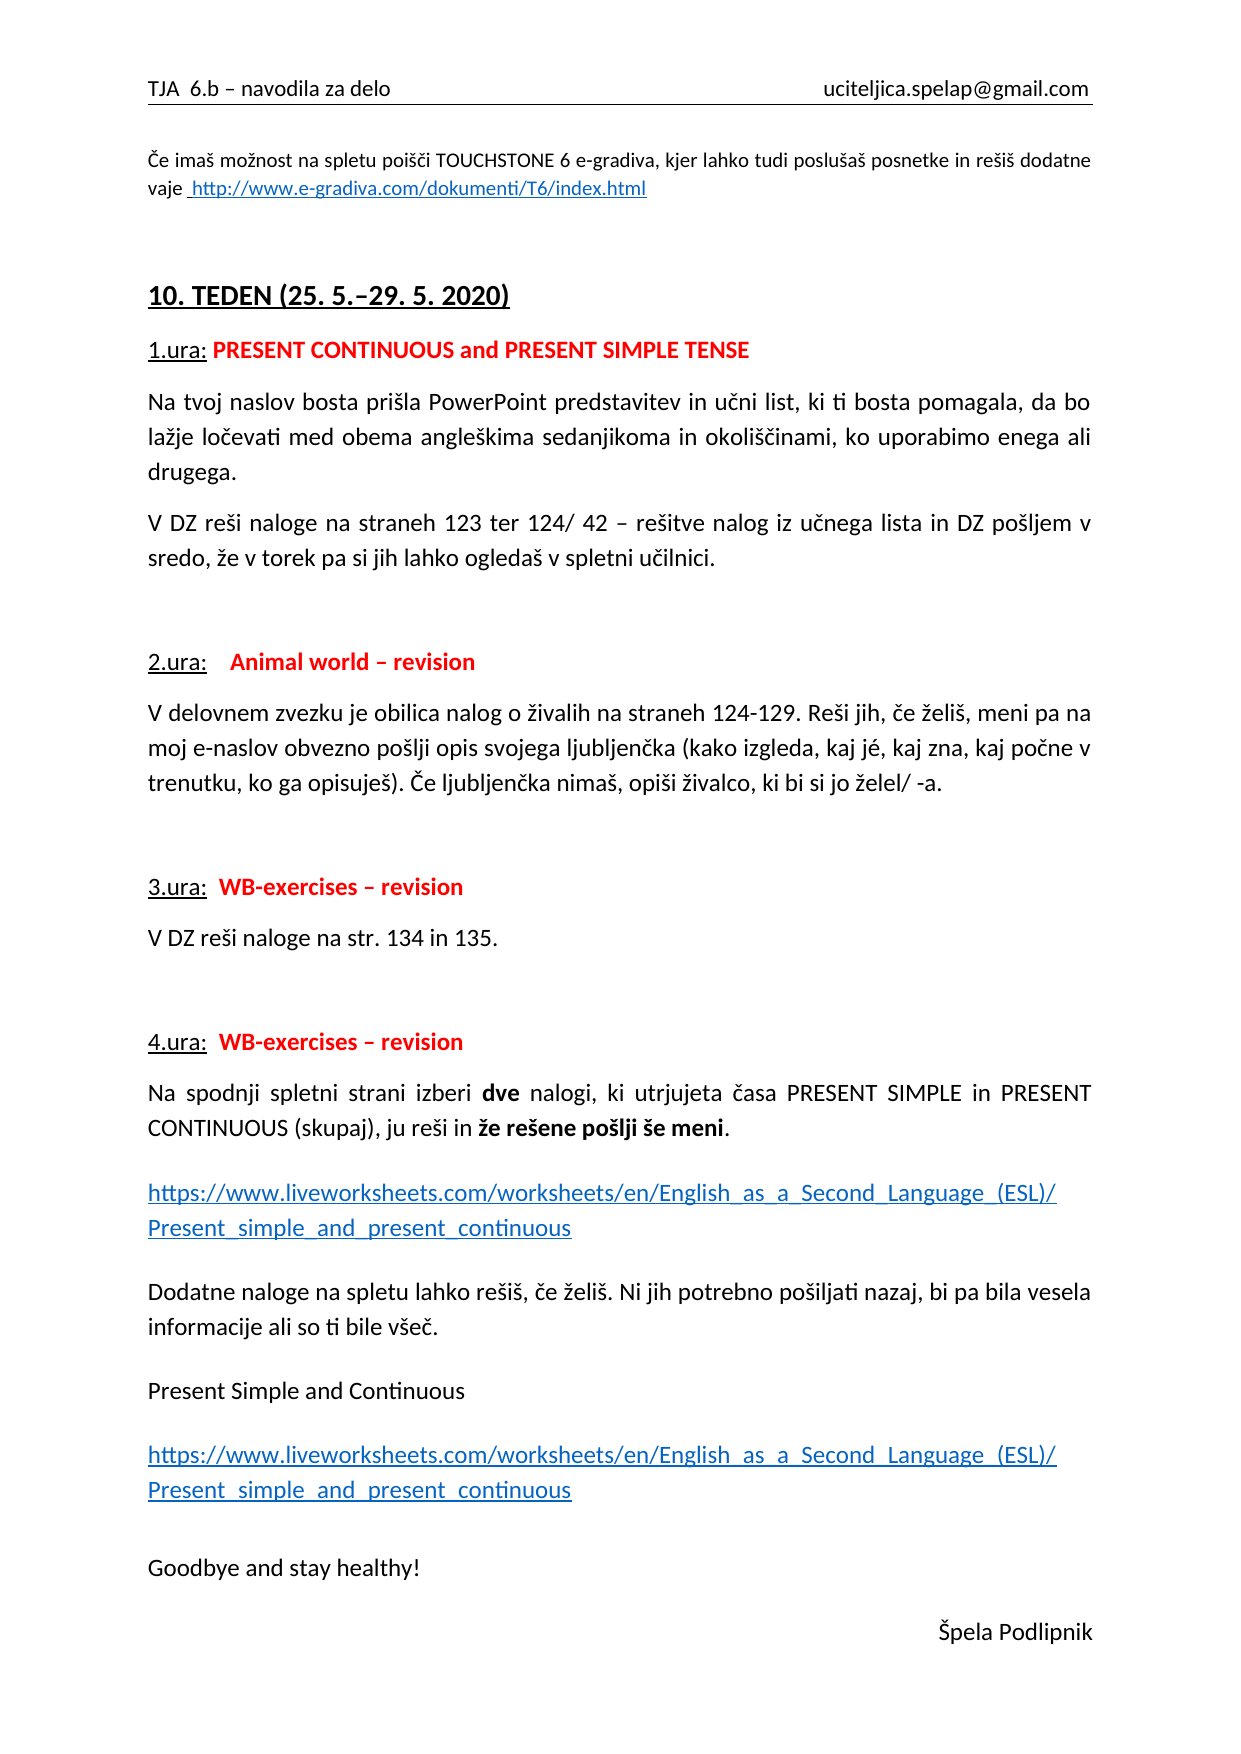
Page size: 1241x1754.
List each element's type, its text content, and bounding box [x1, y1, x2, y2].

text 3.ura: WB-exercises – revision [148, 871, 1093, 901]
text 10. TEDEN (25. 5.–29. 5. 2020) [148, 277, 1093, 312]
text V delovnem zvezku je obilica nalog o živalih na straneh 124-129. Reši jih, če želiš, meni pa na moj e-naslov obvezno pošlji opis svojega ljubljenčka (kako izgleda, kaj jé, kaj zna, kaj počne v trenutku, ko ga opisuješ). Če ljubljenčka nimaš, opiši živalco, ki bi si jo želel/ -a. [148, 698, 1093, 798]
text 4.ura: WB-exercises – revision [148, 1026, 1093, 1056]
text https://www.liveworksheets.com/worksheets/en/English_as_a_Second_Language_(ESL)/Present_simple_and_present_continuous [148, 1177, 1093, 1242]
text 2.ura: Animal world – revision [148, 646, 1093, 676]
text 1.ura: PRESENT CONTINUOUS and PRESENT SIMPLE TENSE [148, 334, 1093, 365]
text https://www.liveworksheets.com/worksheets/en/English_as_a_Second_Language_(ESL)/Present_simple_and_present_continuous [148, 1439, 1093, 1505]
text Dodatne naloge na spletu lahko rešiš, če želiš. Ni jih potrebno pošiljati nazaj, bi pa bila vesela informacije ali so ti bile všeč. [148, 1276, 1093, 1341]
text Na spodnji spletni strani izberi dve nalogi, ki utrjujeta časa PRESENT SIMPLE in PRESENT CONTINUOUS (skupaj), ju reši in že rešene pošlji še meni. [148, 1078, 1093, 1143]
text Če imaš možnost na spletu poišči TOUCHSTONE 6 e-gradiva, kjer lahko tudi poslušaš posnetke in rešiš dodatne vaje http://www.e-gradiva.com/dokumenti/T6/index.html [148, 148, 1093, 200]
text Na tvoj naslov bosta prišla PowerPoint predstavitev in učni list, ki ti bosta pomagala, da bo lažje ločevati med obema angleškima sedanjikoma in okoliščinami, ko uporabimo enega ali drugega. [148, 386, 1093, 486]
text V DZ reši naloge na str. 134 in 135. [148, 923, 1093, 953]
text V DZ reši naloge na straneh 123 ter 124/ 42 – rešitve nalog iz učnega lista in DZ pošljem v sredo, že v torek pa si jih lahko ogledaš v spletni učilnici. [148, 508, 1093, 573]
text Present Simple and Continuous [148, 1375, 1093, 1406]
